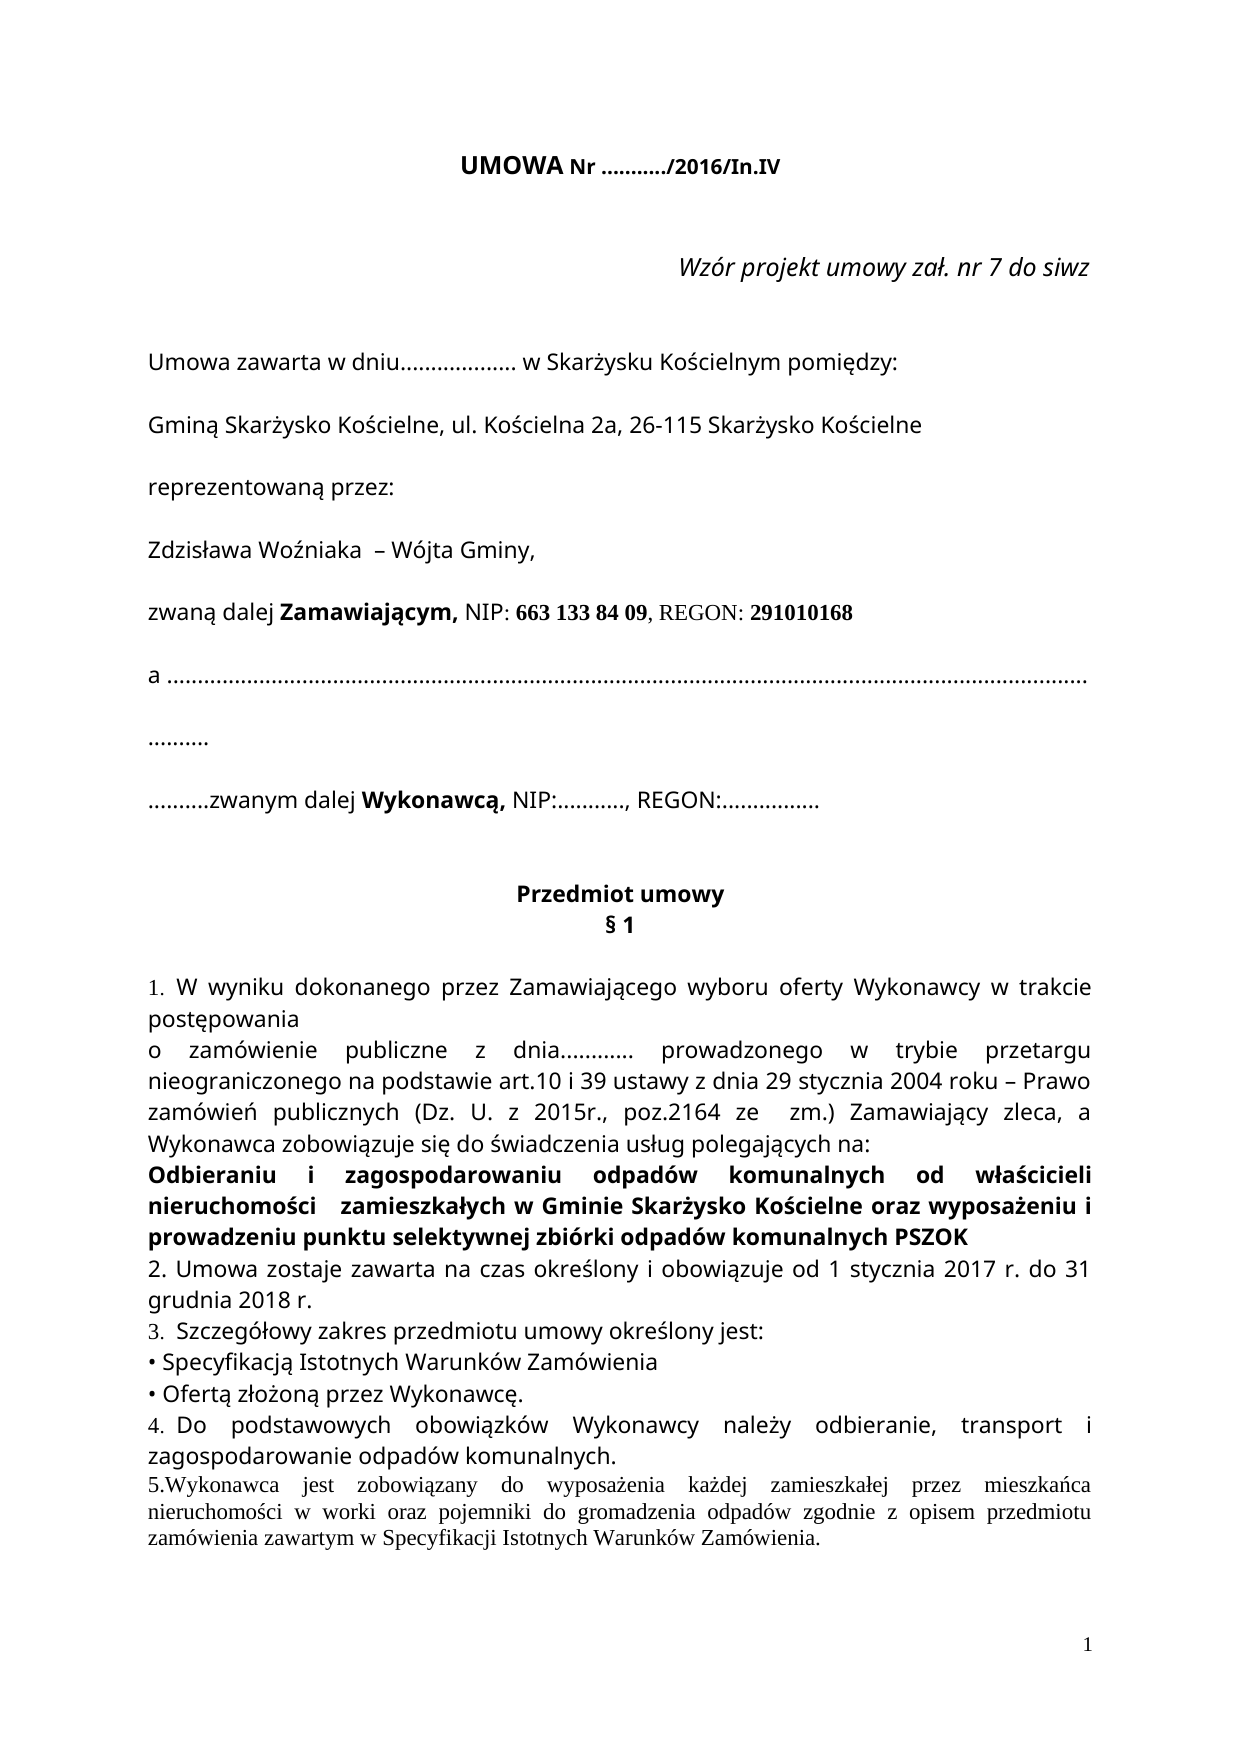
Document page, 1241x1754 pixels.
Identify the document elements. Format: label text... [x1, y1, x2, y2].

text • Ofertą złożoną przez Wykonawcę. [148, 1378, 1093, 1409]
text • Specyfikacją Istotnych Warunków Zamówienia [148, 1346, 1093, 1378]
text Szczegółowy zakres przedmiotu umowy określony jest: [148, 1315, 1093, 1346]
text § 1 [148, 909, 1093, 940]
text Gminą Skarżysko Kościelne, ul. Kościelna 2a, 26-115 Skarżysko Kościelne reprezentowaną przez: [148, 409, 1093, 503]
text o zamówienie publiczne z dnia............ prowadzonego w trybie przetargu nieograniczonego na podstawie art.10 i 39 ustawy z dnia 29 stycznia 2004 roku – Prawo zamówień publicznych (Dz. U. z 2015r., poz.2164 ze zm.) Zamawiający zleca, a Wykonawca zobowiązuje się do świadczenia usług polegających na: [148, 1034, 1093, 1159]
text UMOWA Nr .........../2016/In.IV [148, 148, 1093, 182]
text Zdzisława Woźniaka – Wójta Gminy, [148, 534, 1093, 565]
text Przedmiot umowy [148, 878, 1093, 909]
text zwaną dalej Zamawiającym, NIP: 663 133 84 09, REGON: 291010168 [148, 596, 1093, 628]
text a ................................................................................................................................................................ [148, 659, 1093, 753]
text 5.Wykonawca jest zobowiązany do wyposażenia każdej zamieszkałej przez mieszkańca nieruchomości w worki oraz pojemniki do gromadzenia odpadów zgodnie z opisem przedmiotu zamówienia zawartym w Specyfikacji Istotnych Warunków Zamówienia. [148, 1471, 1093, 1550]
text W wyniku dokonanego przez Zamawiającego wyboru oferty Wykonawcy w trakcie postępowania [148, 971, 1093, 1034]
text ..........zwanym dalej Wykonawcą, NIP:..........., REGON:................ [148, 784, 1093, 815]
text Odbieraniu i zagospodarowaniu odpadów komunalnych od właścicieli nieruchomości zamieszkałych w Gminie Skarżysko Kościelne oraz wyposażeniu i prowadzeniu punktu selektywnej zbiórki odpadów komunalnych PSZOK [148, 1159, 1093, 1253]
text 2. Umowa zostaje zawarta na czas określony i obowiązuje od 1 stycznia 2017 r. do 31 grudnia 2018 r. [148, 1253, 1093, 1315]
text Umowa zawarta w dniu................... w Skarżysku Kościelnym pomiędzy: [148, 346, 1093, 378]
text Wzór projekt umowy zał. nr 7 do siwz [148, 250, 1093, 284]
text Do podstawowych obowiązków Wykonawcy należy odbieranie, transport i zagospodarowanie odpadów komunalnych. [148, 1409, 1093, 1471]
